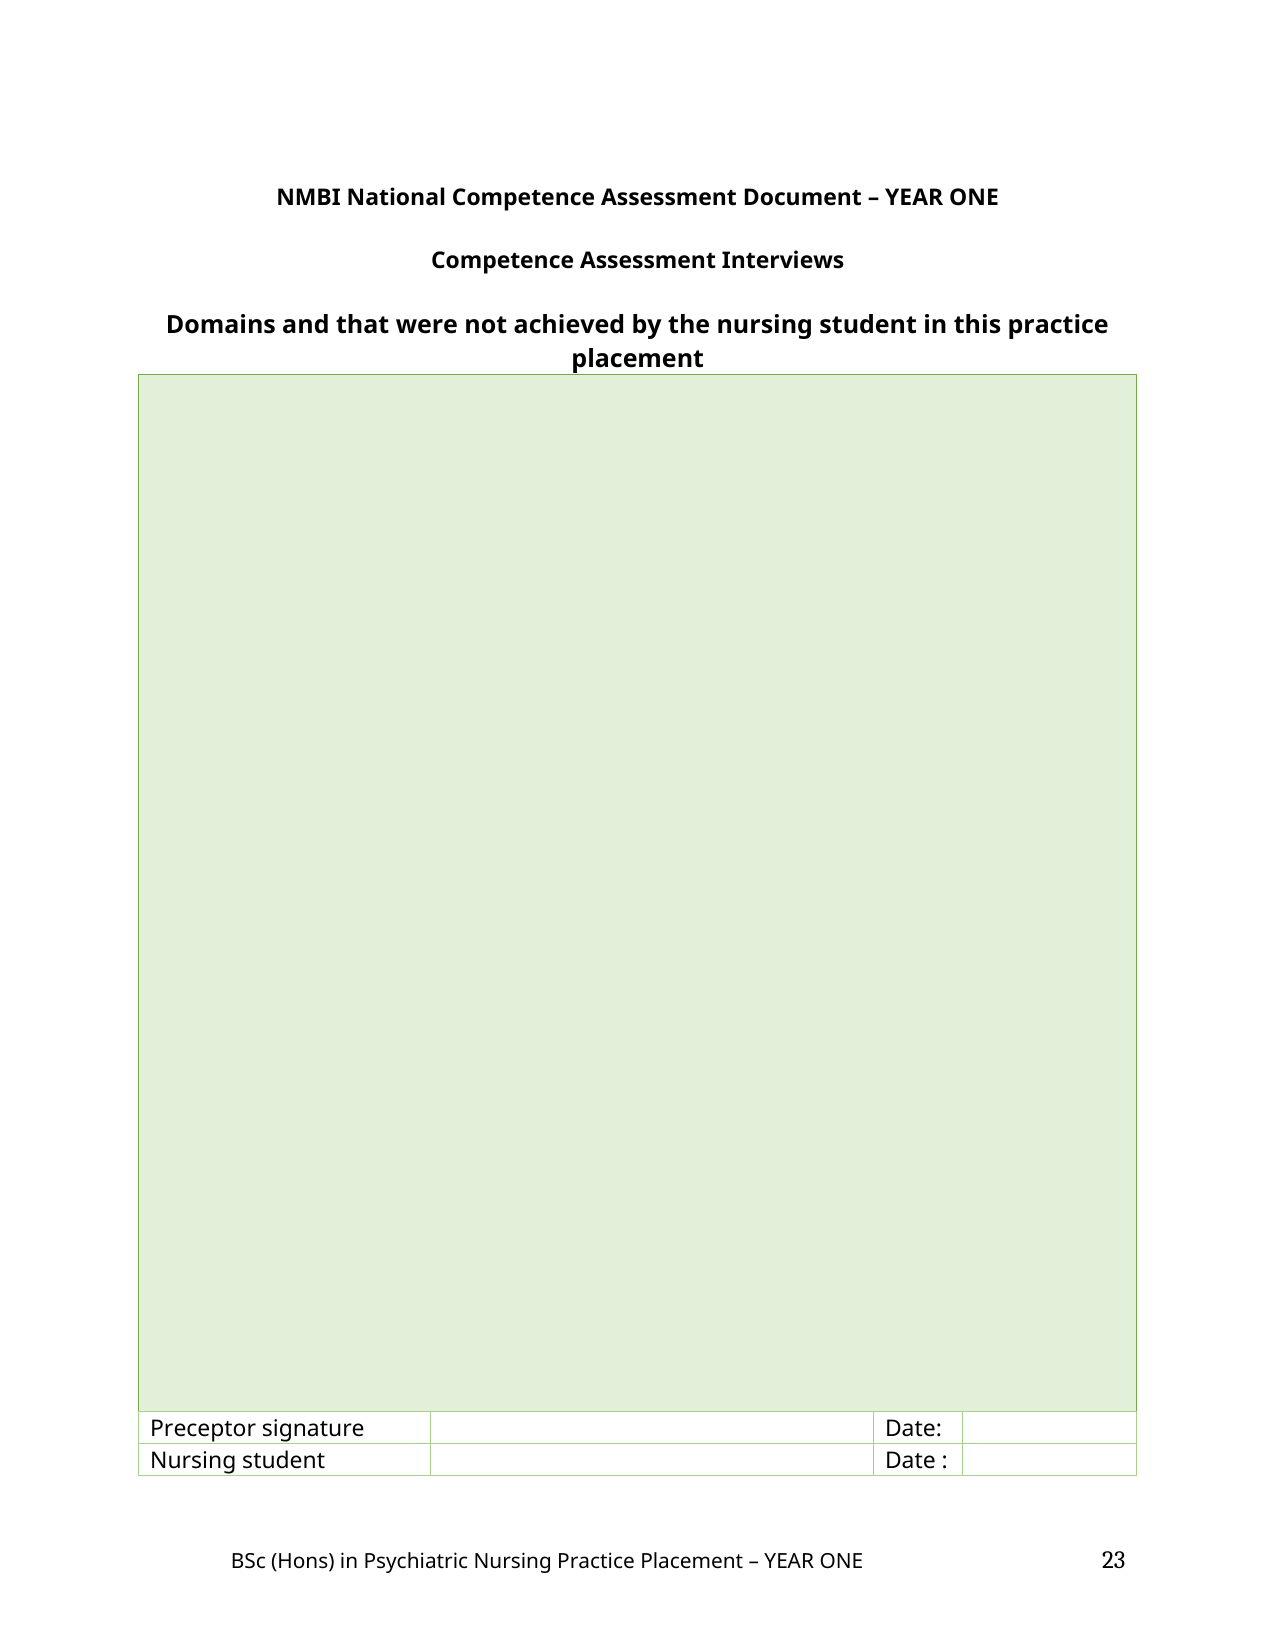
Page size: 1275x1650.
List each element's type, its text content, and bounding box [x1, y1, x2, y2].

table_cell Preceptor signature [139, 1412, 430, 1443]
text Domains and that were not achieved by the nursing student in this practice placement [150, 306, 1125, 374]
table_cell [963, 1444, 1136, 1475]
text NMBI National Competence Assessment Document – YEAR ONE [150, 181, 1125, 212]
table_cell Date : [874, 1444, 962, 1475]
table_cell [431, 1444, 873, 1475]
table_cell Date: [874, 1412, 962, 1443]
text Competence Assessment Interviews [150, 244, 1125, 275]
table_cell [431, 1412, 873, 1443]
table_cell [963, 1412, 1136, 1443]
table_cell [139, 1444, 430, 1475]
table_header [139, 375, 1136, 1411]
